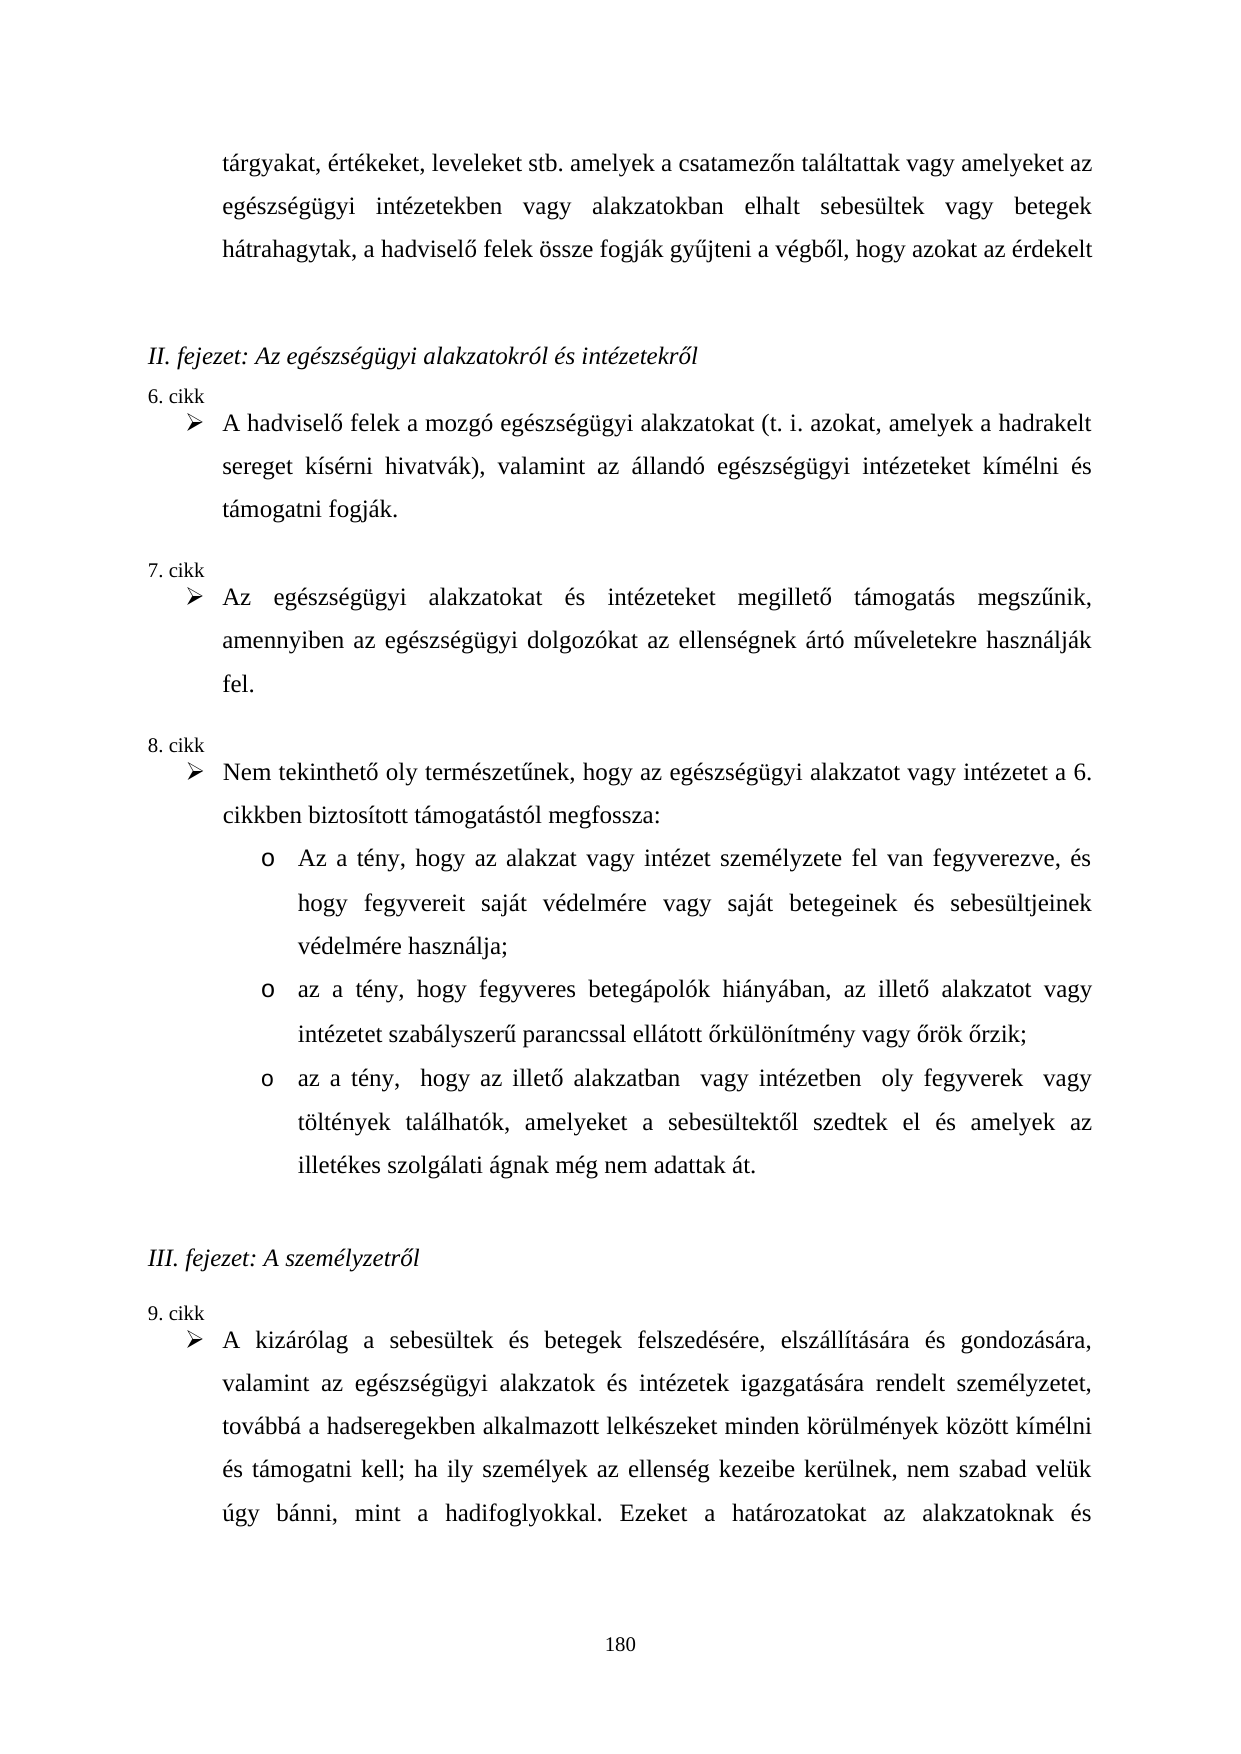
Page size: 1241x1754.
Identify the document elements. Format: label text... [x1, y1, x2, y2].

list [185, 148, 1093, 263]
list az a tény, hogy fegyveres betegápolók hiányában, az illető alakzatot vagy intézetet szabályszerű parancssal ellátott őrkülönítmény vagy őrök őrzik; [260, 974, 1093, 1048]
text 8. cikk [148, 733, 1093, 757]
text 9. cikk [148, 1301, 1093, 1325]
list az a tény, hogy az illető alakzatban vagy intézetben oly fegyverek vagy töltények találhatók, amelyeket a sebesültektől szedtek el és amelyek az illetékes szolgálati ágnak még nem adattak át. [260, 1063, 1093, 1179]
list A hadviselő felek a mozgó egészségügyi alakzatokat (t. i. azokat, amelyek a hadrakelt sereget kísérni hivatvák), valamint az állandó egészségügyi intézeteket kímélni és támogatni fogják. [185, 408, 1093, 523]
list Nem tekinthető oly természetűnek, hogy az egészségügyi alakzatot vagy intézetet a 6. cikkben biztosított támogatástól megfossza: [185, 757, 1093, 828]
list Az a tény, hogy az alakzat vagy intézet személyzete fel van fegyverezve, és hogy fegyvereit saját védelmére vagy saját betegeinek és sebesültjeinek védelmére használja; [260, 843, 1093, 960]
text 7. cikk [148, 558, 1093, 582]
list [185, 1325, 1093, 1526]
text III. fejezet: A személyzetről [148, 1243, 1093, 1272]
text 6. cikk [148, 384, 1093, 408]
text II. fejezet: Az egészségügyi alakzatokról és intézetekről [148, 341, 1093, 370]
list Az egészségügyi alakzatokat és intézeteket megillető támogatás megszűnik, amennyiben az egészségügyi dolgozókat az ellenségnek ártó műveletekre használják fel. [185, 582, 1093, 697]
